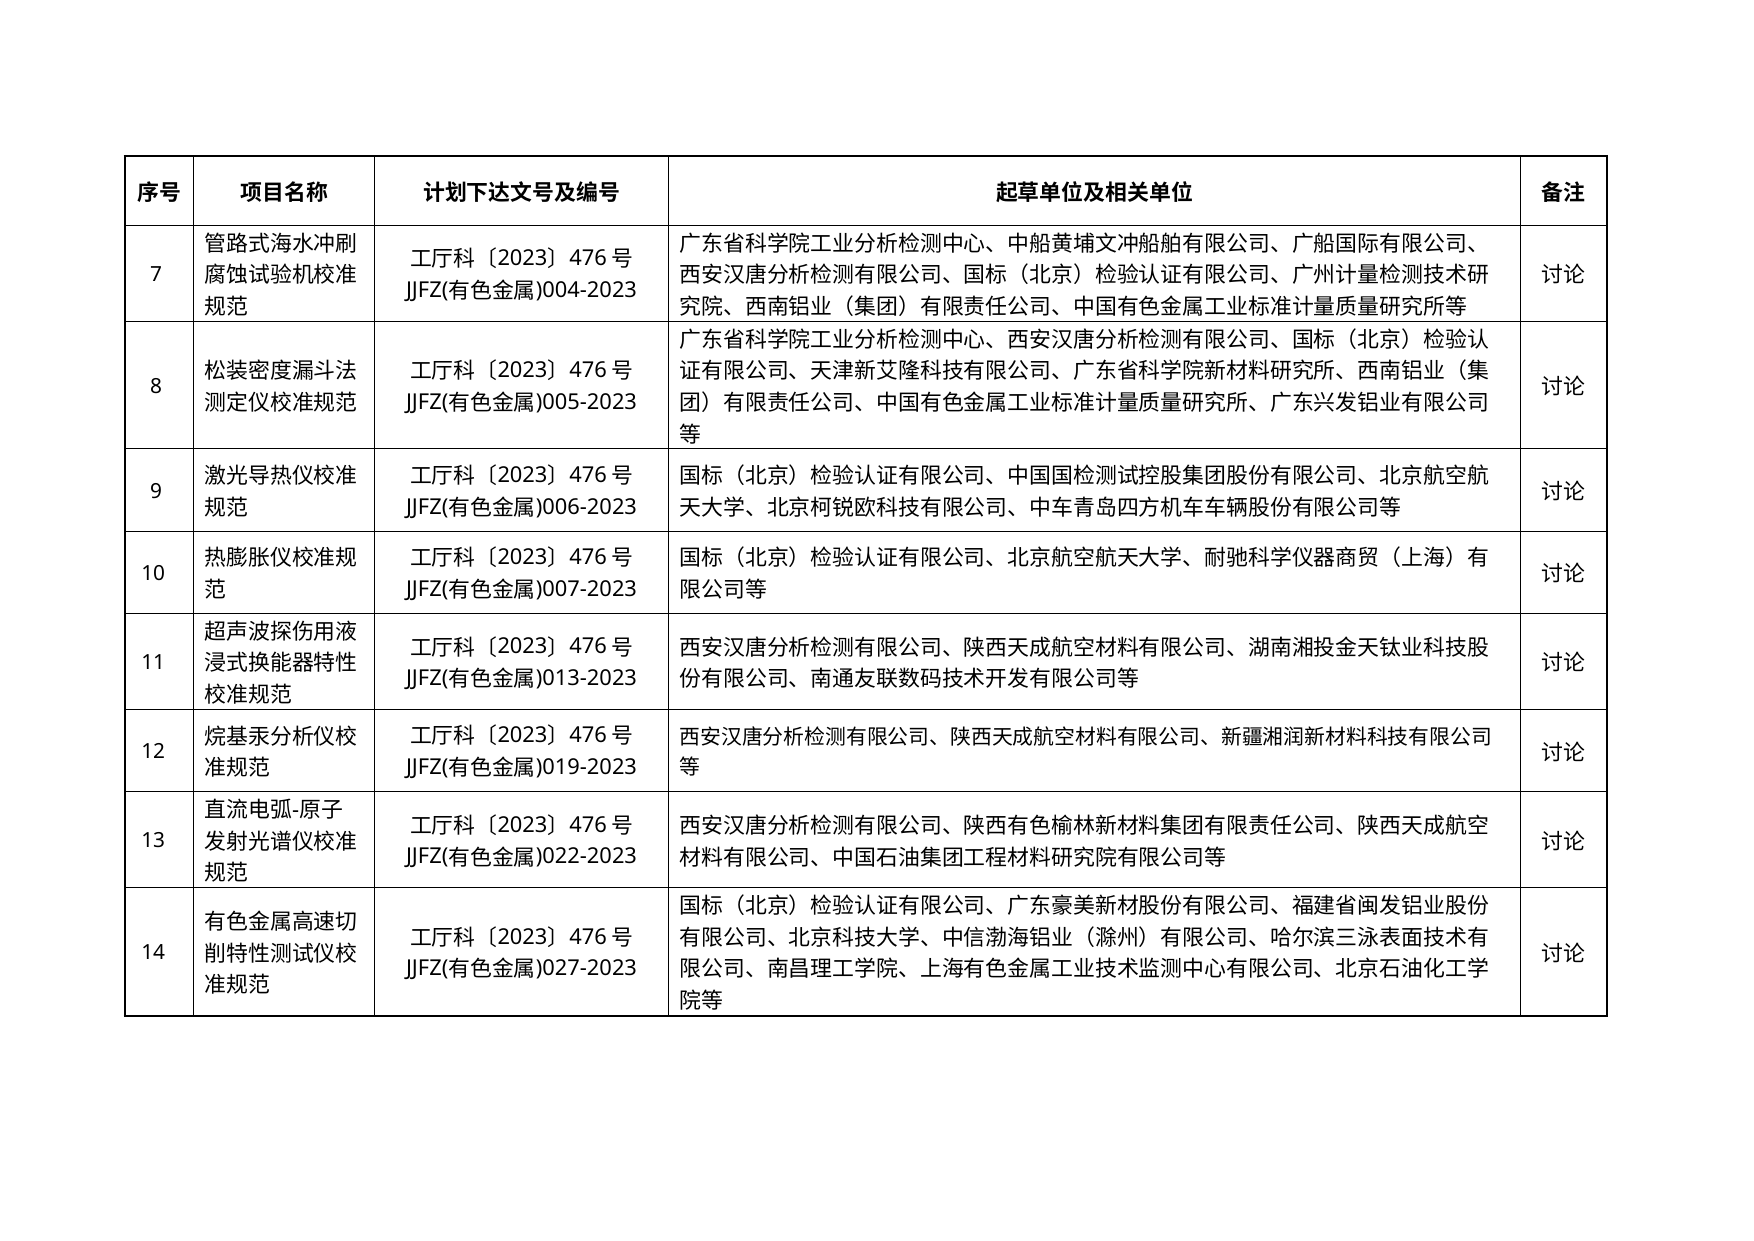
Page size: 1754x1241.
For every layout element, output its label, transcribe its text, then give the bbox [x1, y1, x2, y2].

table_cell 烷基汞分析仪校准规范 [194, 710, 374, 791]
table_cell 讨论 [1521, 322, 1606, 448]
table_cell 西安汉唐分析检测有限公司、陕西天成航空材料有限公司、新疆湘润新材料科技有限公司等 [669, 710, 1520, 791]
table_cell [126, 888, 193, 1015]
table_header 序号 [126, 157, 193, 224]
table_cell 激光导热仪校准规范 [194, 449, 374, 531]
table_cell 工厅科〔2023〕476号 JJFZ(有色金属)004-2023 [375, 226, 668, 321]
table_cell 广东省科学院工业分析检测中心、中船黄埔文冲船舶有限公司、广船国际有限公司、西安汉唐分析检测有限公司、国标（北京）检验认证有限公司、广州计量检测技术研究院、西南铝业（集团）有限责任公司、中国有色金属工业标准计量质量研究所等 [669, 226, 1520, 321]
table_cell 工厅科〔2023〕476号 JJFZ(有色金属)022-2023 [375, 792, 668, 887]
table_cell 工厅科〔2023〕476号 JJFZ(有色金属)005-2023 [375, 322, 668, 448]
table_cell 国标（北京）检验认证有限公司、中国国检测试控股集团股份有限公司、北京航空航天大学、北京柯锐欧科技有限公司、中车青岛四方机车车辆股份有限公司等 [669, 449, 1520, 531]
table_cell 西安汉唐分析检测有限公司、陕西有色榆林新材料集团有限责任公司、陕西天成航空材料有限公司、中国石油集团工程材料研究院有限公司等 [669, 792, 1520, 887]
table_cell [126, 532, 193, 613]
table_cell 工厅科〔2023〕476号 JJFZ(有色金属)007-2023 [375, 532, 668, 613]
table_cell [126, 322, 193, 448]
table_header 备注 [1521, 157, 1606, 224]
table_cell 讨论 [1521, 449, 1606, 531]
table_cell 讨论 [1521, 614, 1606, 709]
table_cell [126, 710, 193, 791]
table_cell [126, 614, 193, 709]
table_cell 直流电弧-原子发射光谱仪校准规范 [194, 792, 374, 887]
table_header 计划下达文号及编号 [375, 157, 668, 224]
table_cell 国标（北京）检验认证有限公司、广东豪美新材股份有限公司、福建省闽发铝业股份有限公司、北京科技大学、中信渤海铝业（滁州）有限公司、哈尔滨三泳表面技术有限公司、南昌理工学院、上海有色金属工业技术监测中心有限公司、北京石油化工学院等 [669, 888, 1520, 1015]
table_cell [126, 792, 193, 887]
table_cell 广东省科学院工业分析检测中心、西安汉唐分析检测有限公司、国标（北京）检验认证有限公司、天津新艾隆科技有限公司、广东省科学院新材料研究所、西南铝业（集团）有限责任公司、中国有色金属工业标准计量质量研究所、广东兴发铝业有限公司等 [669, 322, 1520, 448]
table_cell [126, 226, 193, 321]
table_cell 超声波探伤用液浸式换能器特性校准规范 [194, 614, 374, 709]
table_header 起草单位及相关单位 [669, 157, 1520, 224]
table_cell [126, 449, 193, 531]
table_cell 工厅科〔2023〕476号 JJFZ(有色金属)027-2023 [375, 888, 668, 1015]
table_cell 讨论 [1521, 226, 1606, 321]
table_cell 有色金属高速切削特性测试仪校准规范 [194, 888, 374, 1015]
table_cell 热膨胀仪校准规范 [194, 532, 374, 613]
table_cell 国标（北京）检验认证有限公司、北京航空航天大学、耐驰科学仪器商贸（上海）有限公司等 [669, 532, 1520, 613]
table_cell 工厅科〔2023〕476号 JJFZ(有色金属)006-2023 [375, 449, 668, 531]
table_cell 管路式海水冲刷腐蚀试验机校准规范 [194, 226, 374, 321]
table_cell 讨论 [1521, 888, 1606, 1015]
table_cell 西安汉唐分析检测有限公司、陕西天成航空材料有限公司、湖南湘投金天钛业科技股份有限公司、南通友联数码技术开发有限公司等 [669, 614, 1520, 709]
table_cell 松装密度漏斗法测定仪校准规范 [194, 322, 374, 448]
table_cell 工厅科〔2023〕476号 JJFZ(有色金属)019-2023 [375, 710, 668, 791]
table_cell 讨论 [1521, 532, 1606, 613]
table_cell 讨论 [1521, 710, 1606, 791]
table_cell 工厅科〔2023〕476号 JJFZ(有色金属)013-2023 [375, 614, 668, 709]
table_header 项目名称 [194, 157, 374, 224]
table_cell 讨论 [1521, 792, 1606, 887]
